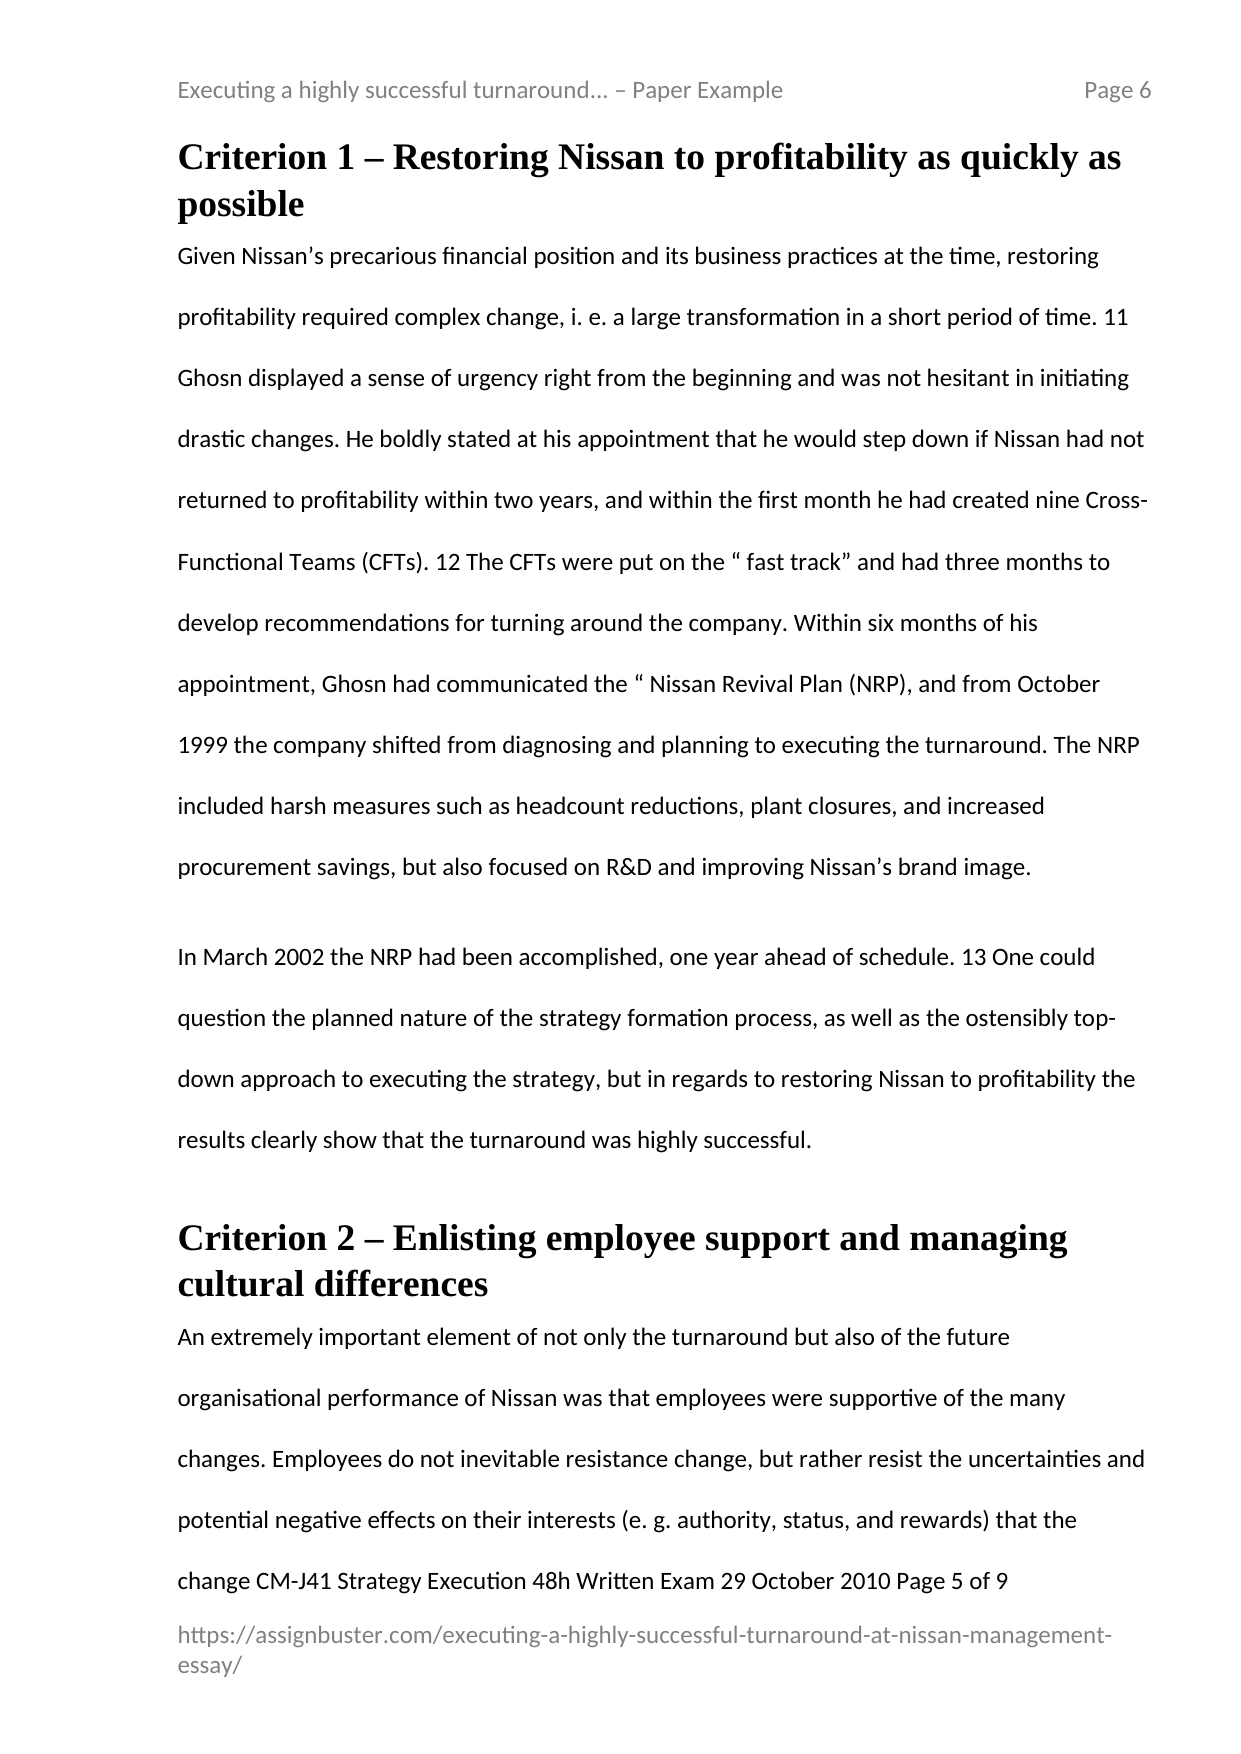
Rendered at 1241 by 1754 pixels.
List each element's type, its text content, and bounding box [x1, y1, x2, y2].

text Given Nissan’s precarious financial position and its business practices at the time, restoring profitability required complex change, i. e. a large transformation in a short period of time. 11 Ghosn displayed a sense of urgency right from the beginning and was not hesitant in initiating drastic changes. He boldly stated at his appointment that he would step down if Nissan had not returned to profitability within two years, and within the first month he had created nine Cross-Functional Teams (CFTs). 12 The CFTs were put on the “ fast track” and had three months to develop recommendations for turning around the company. Within six months of his appointment, Ghosn had communicated the “ Nissan Revival Plan (NRP), and from October 1999 the company shifted from diagnosing and planning to executing the turnaround. The NRP included harsh measures such as headcount reductions, plant closures, and increased procurement savings, but also focused on R&D and improving Nissan’s brand image. [177, 240, 1152, 881]
text In March 2002 the NRP had been accomplished, one year ahead of schedule. 13 One could question the planned nature of the strategy formation process, as well as the ostensibly top-down approach to executing the strategy, but in regards to restoring Nissan to profitability the results clearly show that the turnaround was highly successful. [177, 941, 1152, 1155]
subtitle Criterion 2 – Enlisting employee support and managing cultural differences [177, 1215, 1152, 1305]
text An extremely important element of not only the turnaround but also of the future organisational performance of Nissan was that employees were supportive of the many changes. Employees do not inevitable resistance change, but rather resist the uncertainties and potential negative effects on their interests (e. g. authority, status, and rewards) that the change CM-J41 Strategy Execution 48h Written Exam 29 October 2010 Page 5 of 9 [177, 1321, 1152, 1595]
subtitle Criterion 1 – Restoring Nissan to profitability as quickly as possible [177, 135, 1152, 224]
